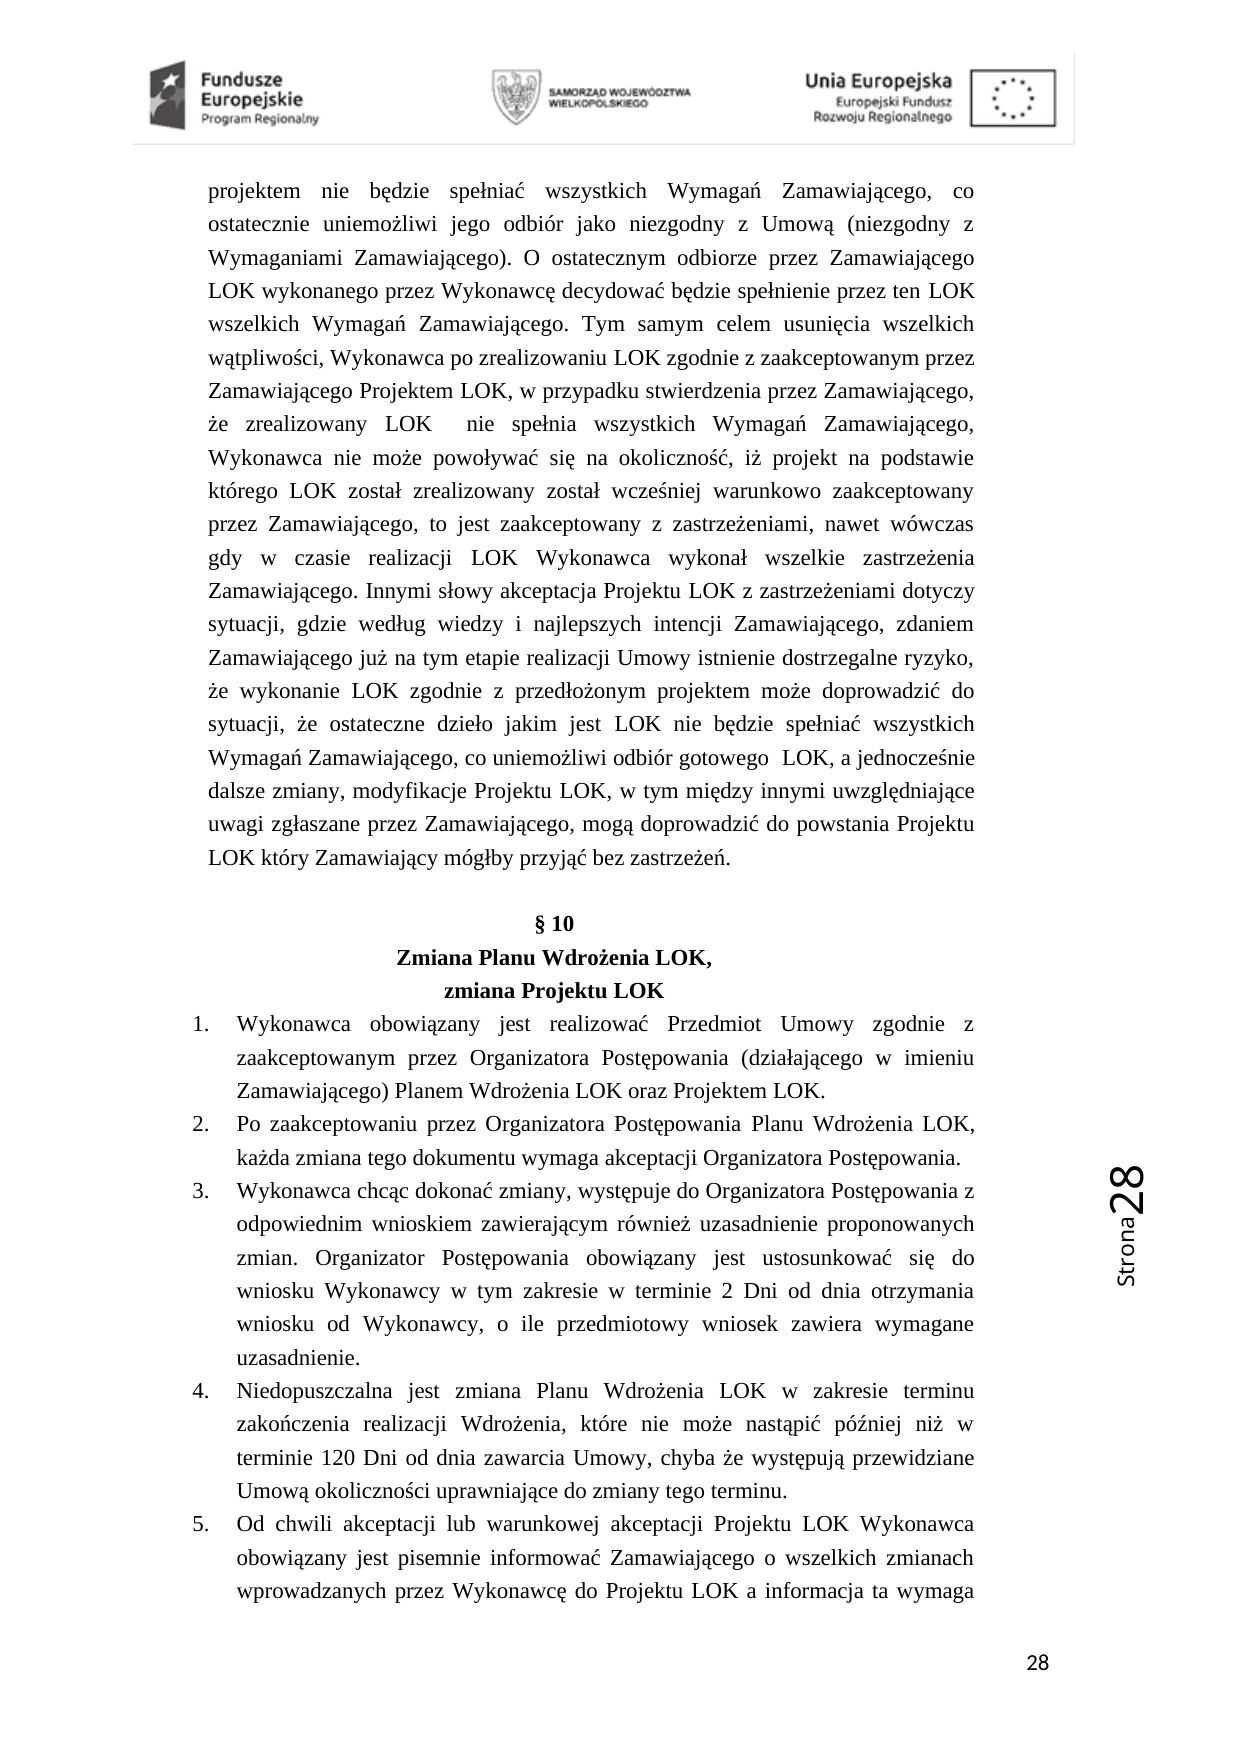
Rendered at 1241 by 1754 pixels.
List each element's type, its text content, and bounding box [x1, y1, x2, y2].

text Zmiana Planu Wdrożenia LOK, [133, 937, 975, 970]
picture [132, 53, 1075, 146]
text zmiana Projektu LOK [133, 970, 975, 1003]
list Wykonawca chcąc dokonać zmiany, występuje do Organizatora Postępowania z odpowiednim wnioskiem zawierającym również uzasadnienie proponowanych zmian. Organizator Postępowania obowiązany jest ustosunkować się do wniosku Wykonawcy w tym zakresie w terminie 2 Dni od dnia otrzymania wniosku od Wykonawcy, o ile przedmiotowy wniosek zawiera wymagane uzasadnienie. [192, 1170, 975, 1370]
list Niedopuszczalna jest zmiana Planu Wdrożenia LOK w zakresie terminu zakończenia realizacji Wdrożenia, które nie może nastąpić później niż w terminie 120 Dni od dnia zawarcia Umowy, chyba że występują przewidziane Umową okoliczności uprawniające do zmiany tego terminu. [192, 1370, 975, 1503]
list Wykonawca obowiązany jest realizować Przedmiot Umowy zgodnie z zaakceptowanym przez Organizatora Postępowania (działającego w imieniu Zamawiającego) Planem Wdrożenia LOK oraz Projektem LOK. [192, 1003, 975, 1103]
list Po zaakceptowaniu przez Organizatora Postępowania Planu Wdrożenia LOK, każda zmiana tego dokumentu wymaga akceptacji Organizatora Postępowania. [192, 1103, 975, 1170]
text § 10 [133, 903, 975, 937]
